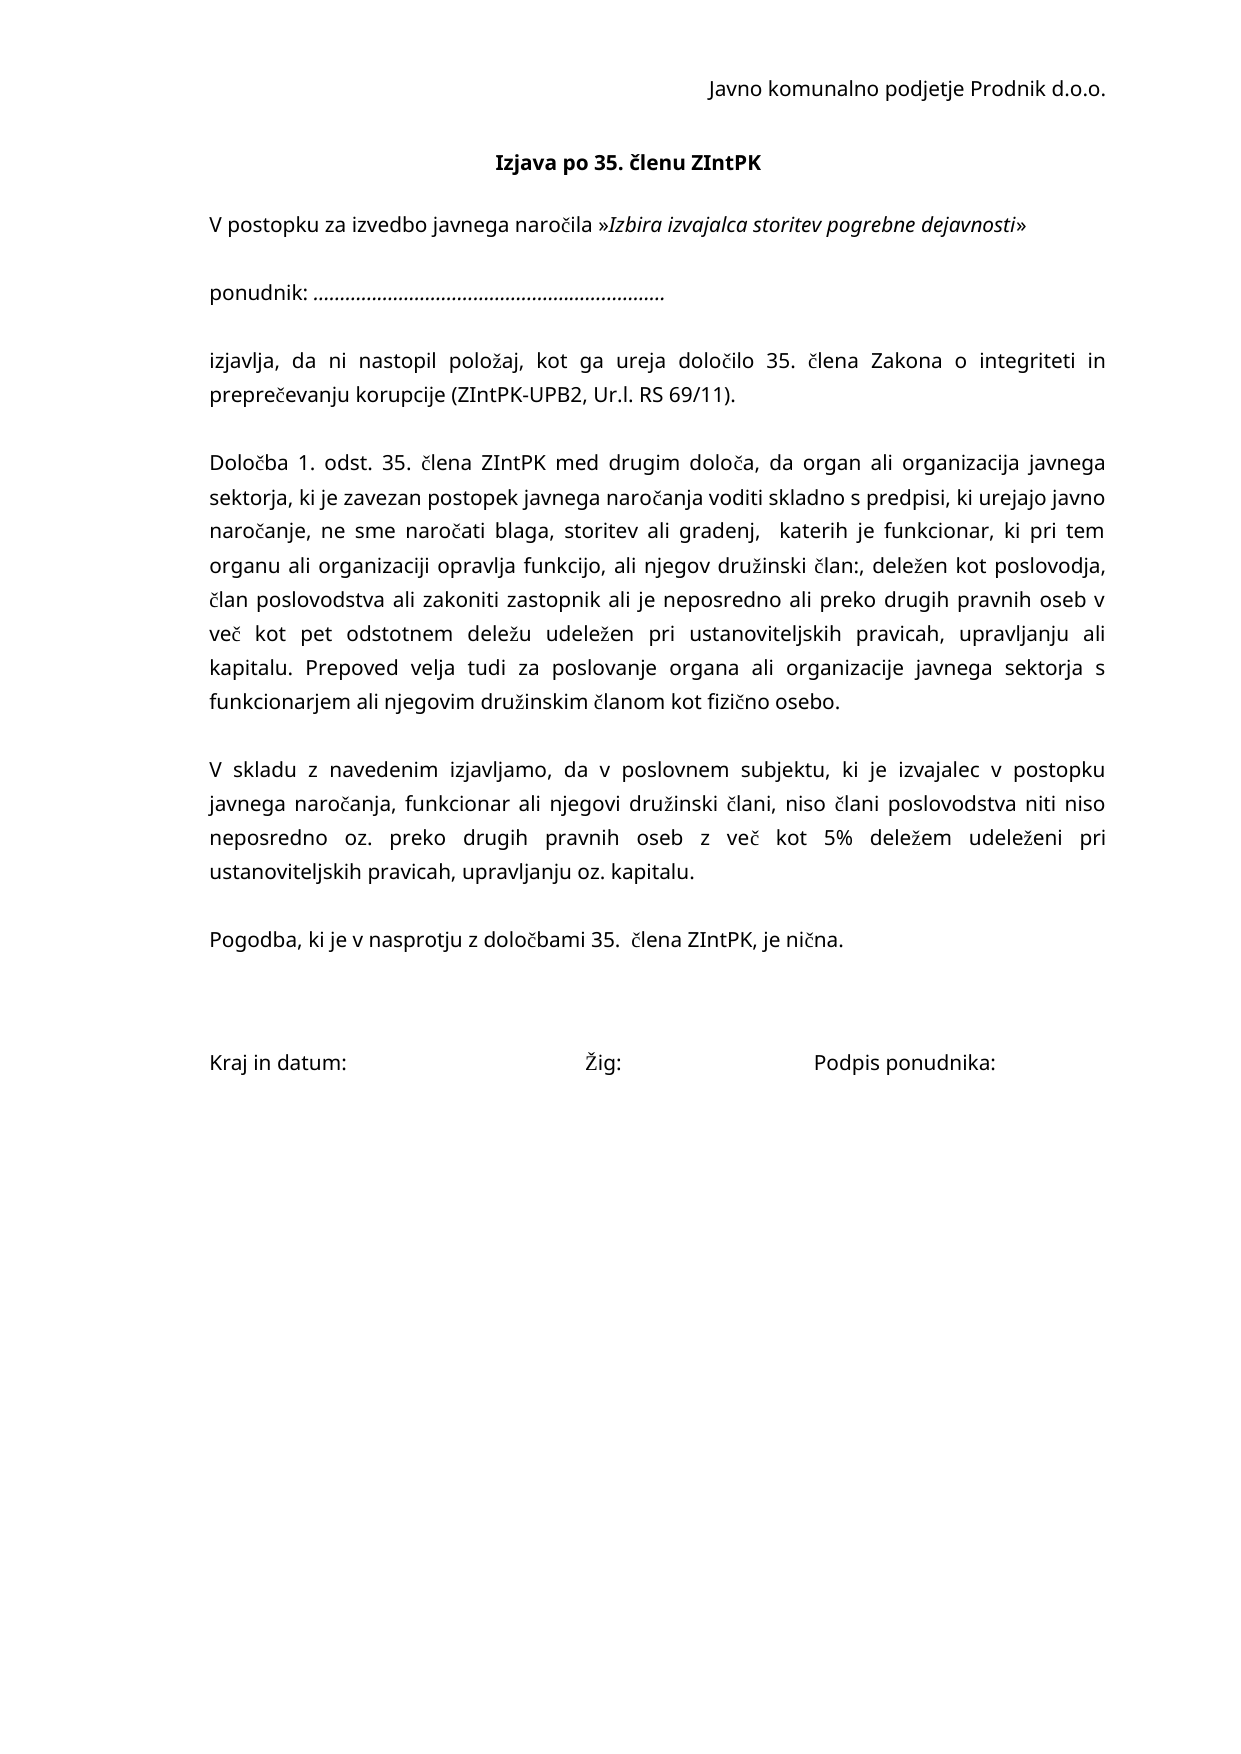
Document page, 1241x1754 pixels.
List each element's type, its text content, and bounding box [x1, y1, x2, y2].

text Pogodba, ki je v nasprotju z določbami 35. člena ZIntPK, je nična. [209, 925, 1106, 954]
text Določba 1. odst. 35. člena ZIntPK med drugim določa, da organ ali organizacija javnega sektorja, ki je zavezan postopek javnega naročanja voditi skladno s predpisi, ki urejajo javno naročanje, ne sme naročati blaga, storitev ali gradenj, katerih je funkcionar, ki pri tem organu ali organizaciji opravlja funkcijo, ali njegov družinski član:, deležen kot poslovodja, član poslovodstva ali zakoniti zastopnik ali je neposredno ali preko drugih pravnih oseb v več kot pet odstotnem deležu udeležen pri ustanoviteljskih pravicah, upravljanju ali kapitalu. Prepoved velja tudi za poslovanje organa ali organizacije javnega sektorja s funkcionarjem ali njegovim družinskim članom kot fizično osebo. [209, 448, 1106, 715]
text V skladu z navedenim izjavljamo, da v poslovnem subjektu, ki je izvajalec v postopku javnega naročanja, funkcionar ali njegovi družinski člani, niso člani poslovodstva niti niso neposredno oz. preko drugih pravnih oseb z več kot 5% deležem udeleženi pri ustanoviteljskih pravicah, upravljanju oz. kapitalu. [209, 755, 1106, 886]
text izjavlja, da ni nastopil položaj, kot ga ureja določilo 35. člena Zakona o integriteti in preprečevanju korupcije (ZIntPK-UPB2, Ur.l. RS 69/11). [209, 346, 1106, 409]
text Kraj in datum: Žig: Podpis ponudnika: [209, 1048, 1106, 1077]
text ponudnik: ………………………………………………………… [209, 278, 1106, 307]
subtitle Izjava po 35. členu ZIntPK [150, 148, 1106, 176]
text V postopku za izvedbo javnega naročila »Izbira izvajalca storitev pogrebne dejavnosti» [209, 210, 1106, 238]
